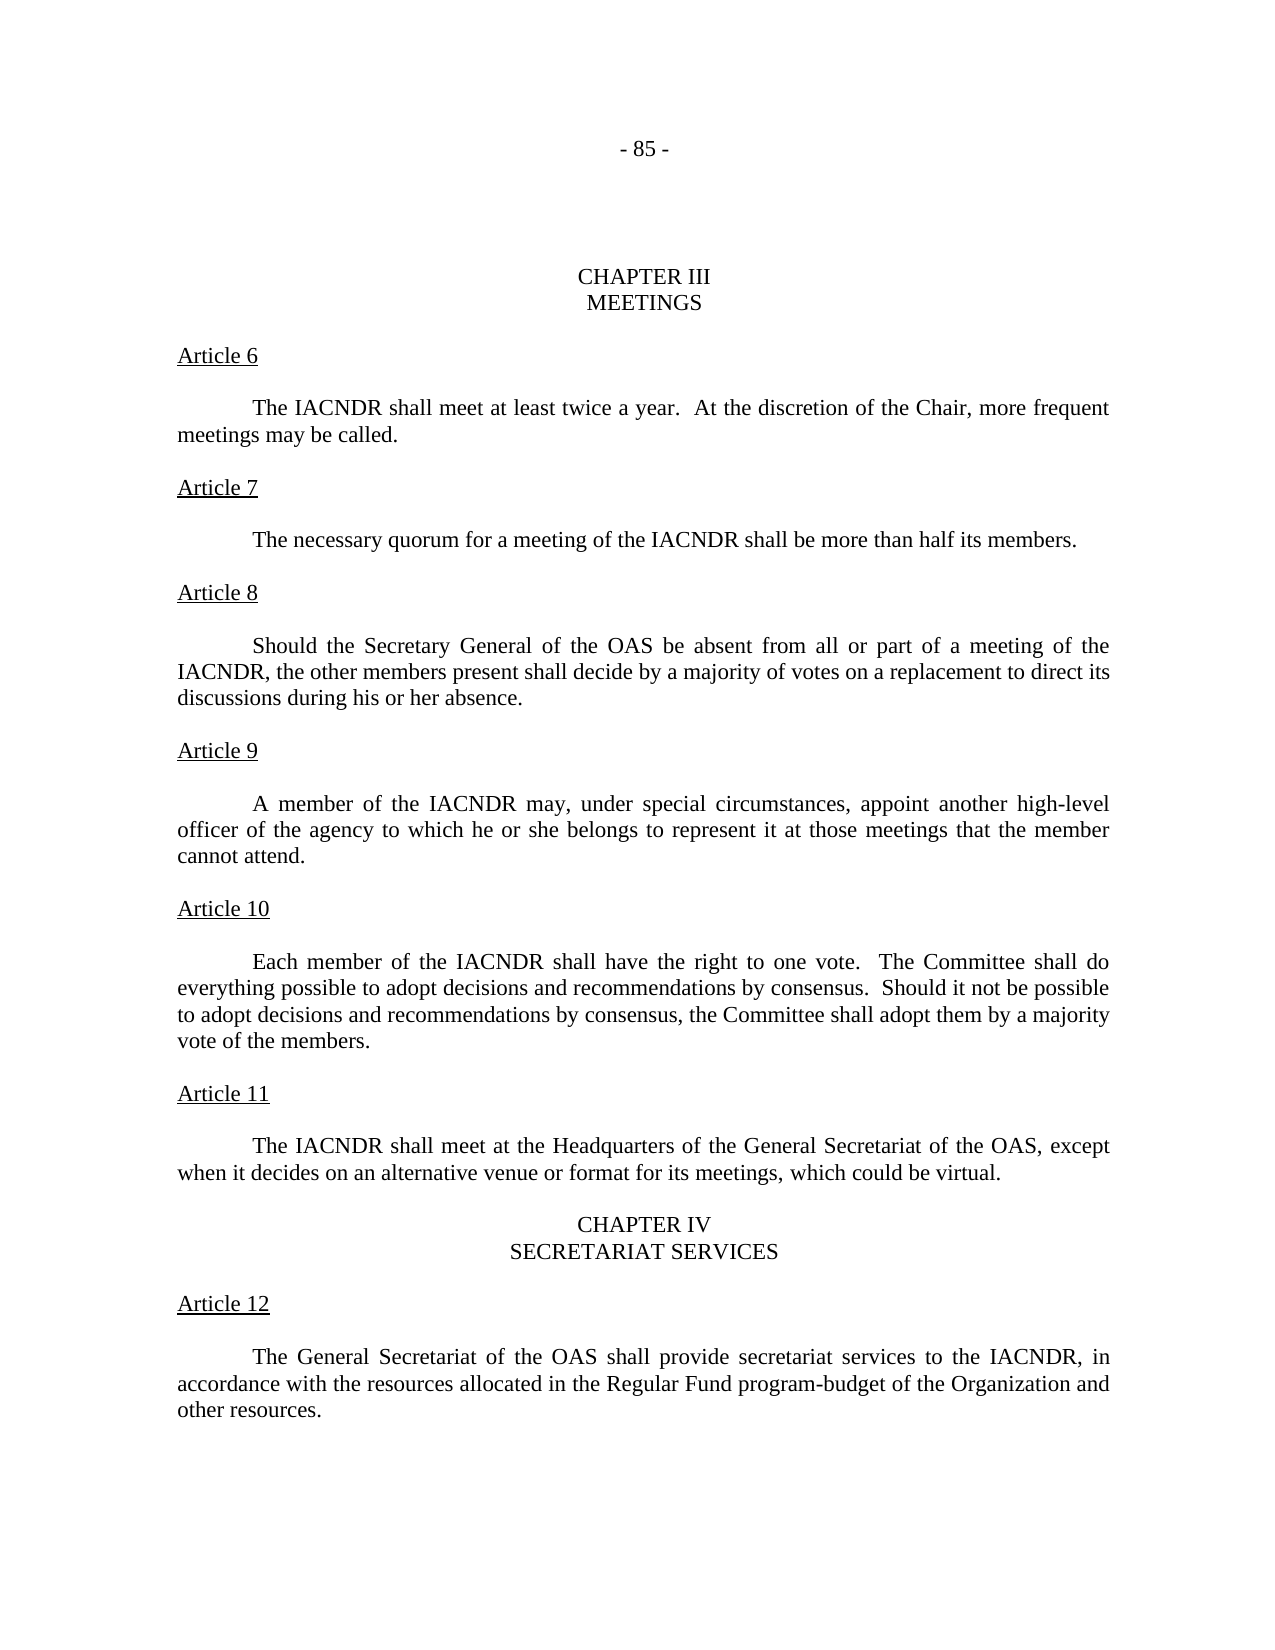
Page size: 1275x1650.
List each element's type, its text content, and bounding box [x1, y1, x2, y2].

text Each member of the IACNDR shall have the right to one vote. The Committee shall do everything possible to adopt decisions and recommendations by consensus. Should it not be possible to adopt decisions and recommendations by consensus, the Committee shall adopt them by a majority vote of the members. [177, 948, 1111, 1053]
text Article 12 [177, 1291, 1111, 1317]
text Should the Secretary General of the OAS be absent from all or part of a meeting of the IACNDR, the other members present shall decide by a majority of votes on a replacement to direct its discussions during his or her absence. [177, 632, 1111, 711]
text A member of the IACNDR may, under special circumstances, appoint another high-level officer of the agency to which he or she belongs to represent it at those meetings that the member cannot attend. [177, 790, 1111, 869]
text Article 7 [177, 473, 1111, 500]
text MEETINGS [177, 289, 1111, 315]
text CHAPTER IV [177, 1211, 1111, 1238]
text Article 9 [177, 737, 1111, 763]
text Article 6 [177, 342, 1111, 368]
text The IACNDR shall meet at least twice a year. At the discretion of the Chair, more frequent meetings may be called. [177, 394, 1111, 447]
text SECRETARIAT SERVICES [177, 1238, 1111, 1264]
text The General Secretariat of the OAS shall provide secretariat services to the IACNDR, in accordance with the resources allocated in the Regular Fund program-budget of the Organization and other resources. [177, 1343, 1111, 1422]
text The necessary quorum for a meeting of the IACNDR shall be more than half its members. [177, 526, 1111, 553]
text Article 10 [177, 895, 1111, 922]
text Article 8 [177, 579, 1111, 605]
text Article 11 [177, 1080, 1111, 1106]
text CHAPTER III [177, 263, 1111, 289]
text The IACNDR shall meet at the Headquarters of the General Secretariat of the OAS, except when it decides on an alternative venue or format for its meetings, which could be virtual. [177, 1132, 1111, 1185]
